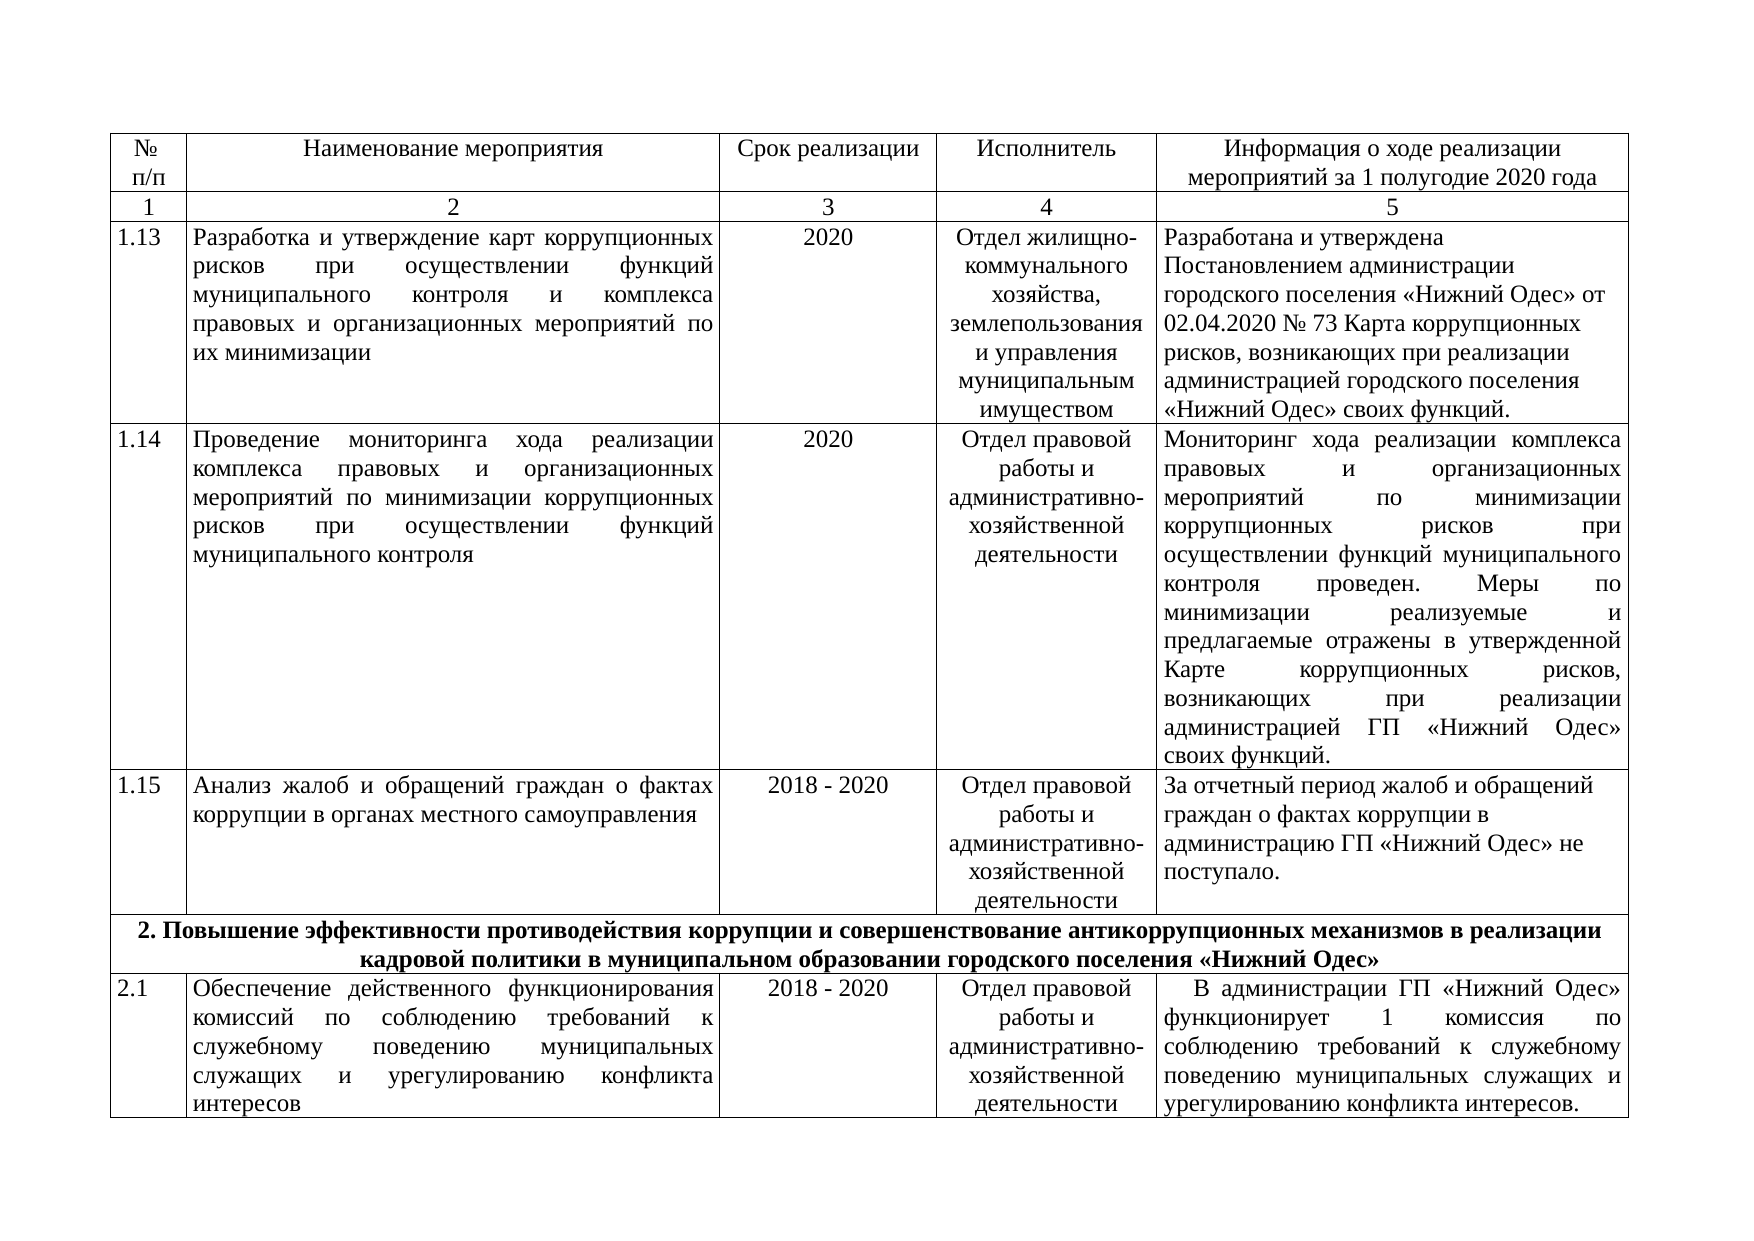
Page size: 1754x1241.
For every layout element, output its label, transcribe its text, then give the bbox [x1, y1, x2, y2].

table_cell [187, 974, 719, 1117]
table_cell Разработка и утверждение карт коррупционных рисков при осуществлении функций муниципального контроля и комплекса правовых и организационных мероприятий по их минимизации [187, 222, 719, 423]
table_cell 1 [111, 192, 186, 221]
table_cell Разработана и утверждена Постановлением администрации городского поселения «Нижний Одес» от 02.04.2020 № 73 Карта коррупционных рисков, возникающих при реализации администрацией городского поселения «Нижний Одес» своих функций. [1157, 222, 1628, 423]
table_cell Отдел правовой работы и административно- хозяйственной деятельности [937, 424, 1156, 769]
table_cell 2.1 [111, 974, 186, 1117]
table_cell 2020 [720, 222, 936, 423]
table_cell 2. Повышение эффективности противодействия коррупции и совершенствование антикоррупционных механизмов в реализации кадровой политики в муниципальном образовании городского поселения «Нижний Одес» [111, 915, 1628, 972]
table_cell Проведение мониторинга хода реализации комплекса правовых и организационных мероприятий по минимизации коррупционных рисков при осуществлении функций муниципального контроля [187, 424, 719, 769]
table_header Срок реализации [720, 134, 936, 191]
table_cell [937, 222, 1156, 423]
table_cell Отдел правовой работы и административно- хозяйственной деятельности [937, 770, 1156, 914]
table_cell 1.13 [111, 222, 186, 423]
table_cell 2 [187, 192, 719, 221]
table_cell Анализ жалоб и обращений граждан о фактах коррупции в органах местного самоуправления [187, 770, 719, 914]
table_cell 3 [720, 192, 936, 221]
table_cell 1.15 [111, 770, 186, 914]
table_cell Мониторинг хода реализации комплекса правовых и организационных мероприятий по минимизации коррупционных рисков при осуществлении функций муниципального контроля проведен. Меры по минимизации реализуемые и предлагаемые отражены в утвержденной Карте коррупционных рисков, возникающих при реализации администрацией ГП «Нижний Одес» своих функций. [1157, 424, 1628, 769]
table_header Наименование мероприятия [187, 134, 719, 191]
table_header № п/п [111, 134, 186, 191]
table_header Исполнитель [937, 134, 1156, 191]
table_cell 5 [1157, 192, 1628, 221]
table_cell За отчетный период жалоб и обращений граждан о фактах коррупции в администрацию ГП «Нижний Одес» не поступало. [1157, 770, 1628, 914]
table_cell 2018 - 2020 [720, 974, 936, 1117]
table_header Информация о ходе реализации мероприятий за 1 полугодие 2020 года [1157, 134, 1628, 191]
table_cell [1157, 974, 1628, 1117]
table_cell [937, 974, 1156, 1117]
table_cell 2018 - 2020 [720, 770, 936, 914]
table_cell 2020 [720, 424, 936, 769]
table_cell 1.14 [111, 424, 186, 769]
table_cell 4 [937, 192, 1156, 221]
